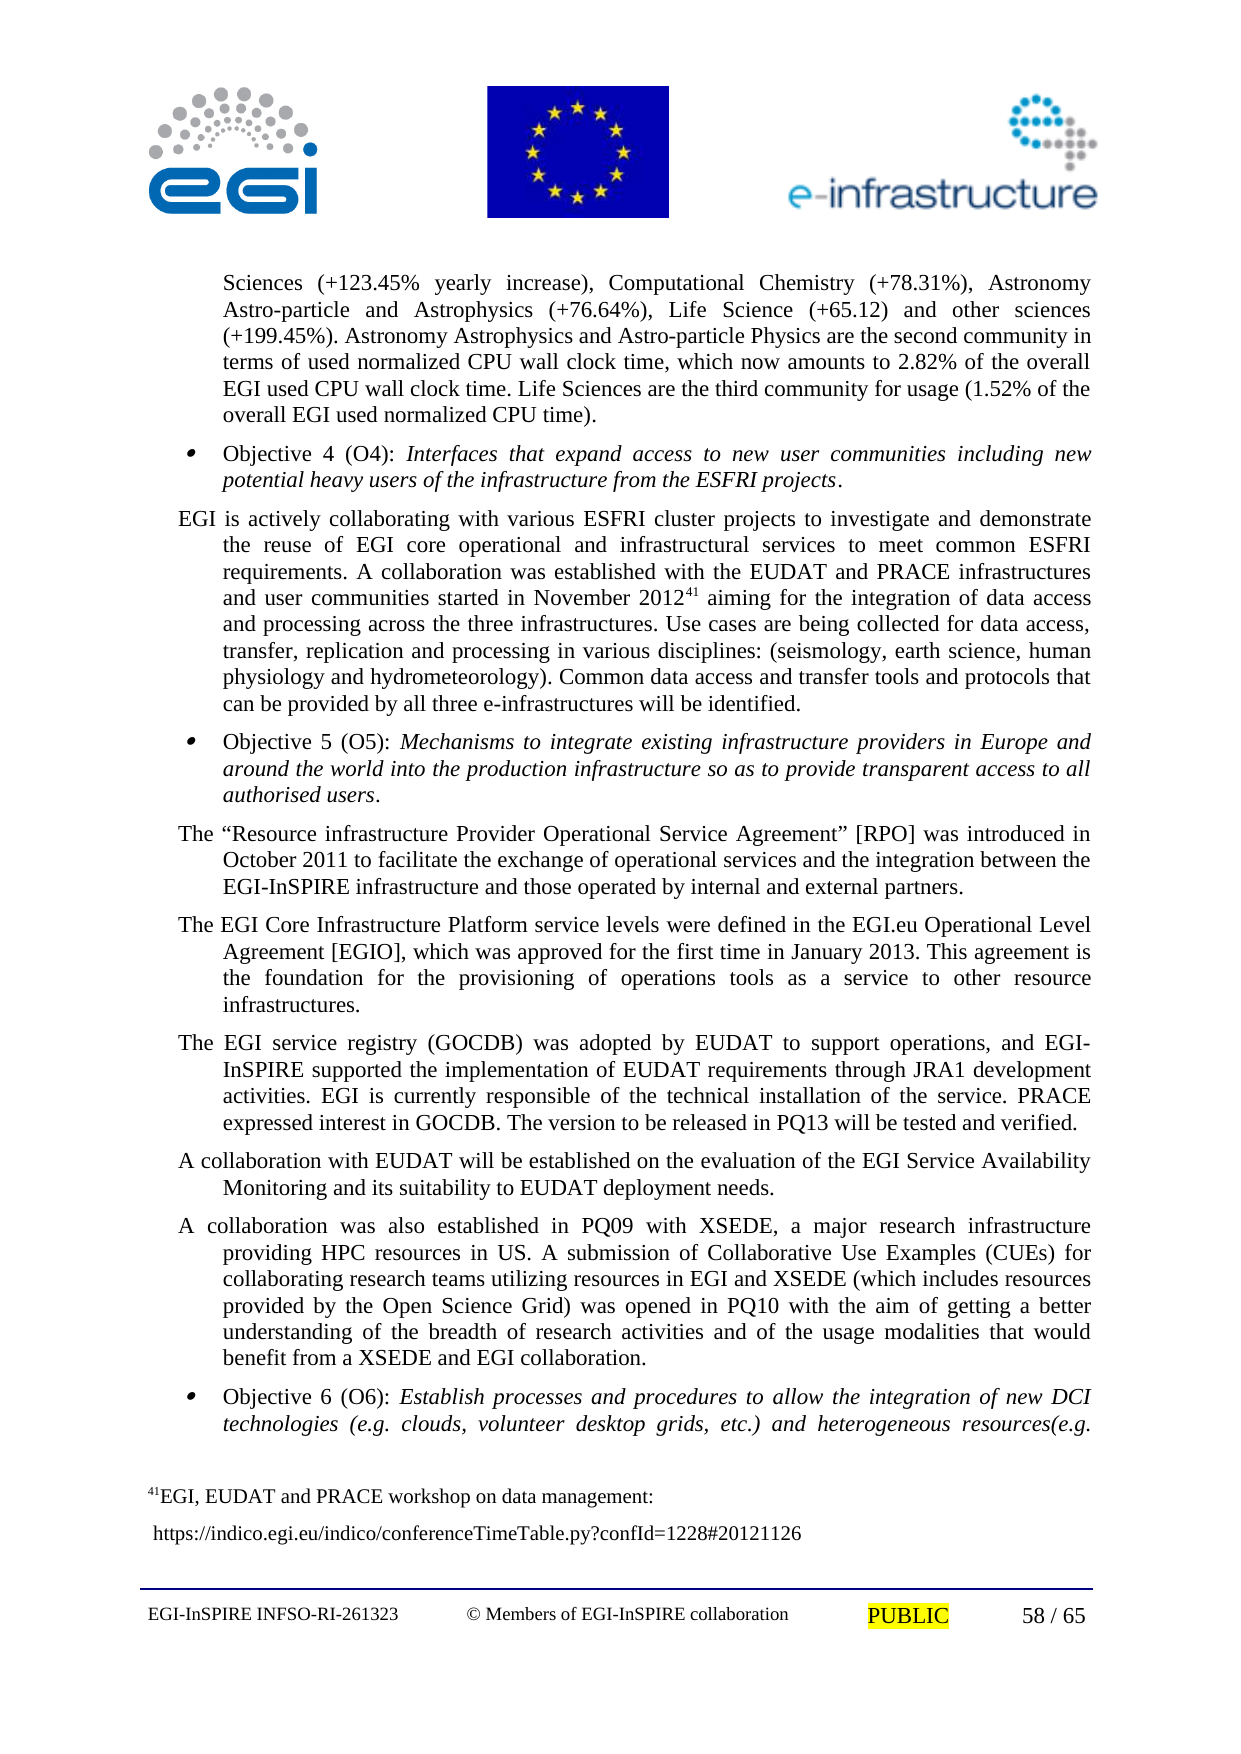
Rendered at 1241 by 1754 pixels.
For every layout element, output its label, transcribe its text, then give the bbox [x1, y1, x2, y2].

text The EGI service registry (GOCDB) was adopted by EUDAT to support operations, and EGI-InSPIRE supported the implementation of EUDAT requirements through JRA1 development activities. EGI is currently responsible of the technical installation of the service. PRACE expressed interest in GOCDB. The version to be released in PQ13 will be tested and verified. [178, 1029, 1092, 1135]
list Objective 5 (O5): Mechanisms to integrate existing infrastructure providers in Europe and around the world into the production infrastructure so as to provide transparent access to all authorised users. [185, 728, 1092, 807]
text A collaboration with EUDAT will be established on the evaluation of the EGI Service Availability Monitoring and its suitability to EUDAT deployment needs. [178, 1147, 1092, 1200]
text The EGI Core Infrastructure Platform service levels were defined in the EGI.eu Operational Level Agreement [EGIO], which was approved for the first time in January 2013. This agreement is the foundation for the provisioning of operations tools as a service to other resource infrastructures. [178, 912, 1092, 1017]
picture [487, 86, 669, 218]
text The “Resource infrastructure Provider Operational Service Agreement” [RPO] was introduced in October 2011 to facilitate the exchange of operational services and the integration between the EGI-InSPIRE infrastructure and those operated by internal and external partners. [178, 820, 1092, 899]
text EGI is actively collaborating with various ESFRI cluster projects to investigate and demonstrate the reuse of EGI core operational and infrastructural services to meet common ESFRI requirements. A collaboration was established with the EUDAT and PRACE infrastructures and user communities started in November 2012 aiming for the integration of data access and processing across the three infrastructures. Use cases are being collected for data access, transfer, replication and processing in various disciplines: (seismology, earth science, human physiology and hydrometeorology). Common data access and transfer tools and protocols that can be provided by all three e-infrastructures will be identified. [178, 505, 1092, 716]
picture [781, 86, 1106, 218]
text A collaboration was also established in PQ09 with XSEDE, a major research infrastructure providing HPC resources in US. A submission of Collaborative Use Examples (CUEs) for collaborating research teams utilizing resources in EGI and XSEDE (which includes resources provided by the Open Science Grid) was opened in PQ10 with the aim of getting a better understanding of the breadth of research activities and of the usage modalities that would benefit from a XSEDE and EGI collaboration. [178, 1213, 1092, 1371]
list Objective 4 (O4): Interfaces that expand access to new user communities including new potential heavy users of the infrastructure from the ESFRI projects. [185, 440, 1092, 493]
picture [147, 86, 319, 216]
